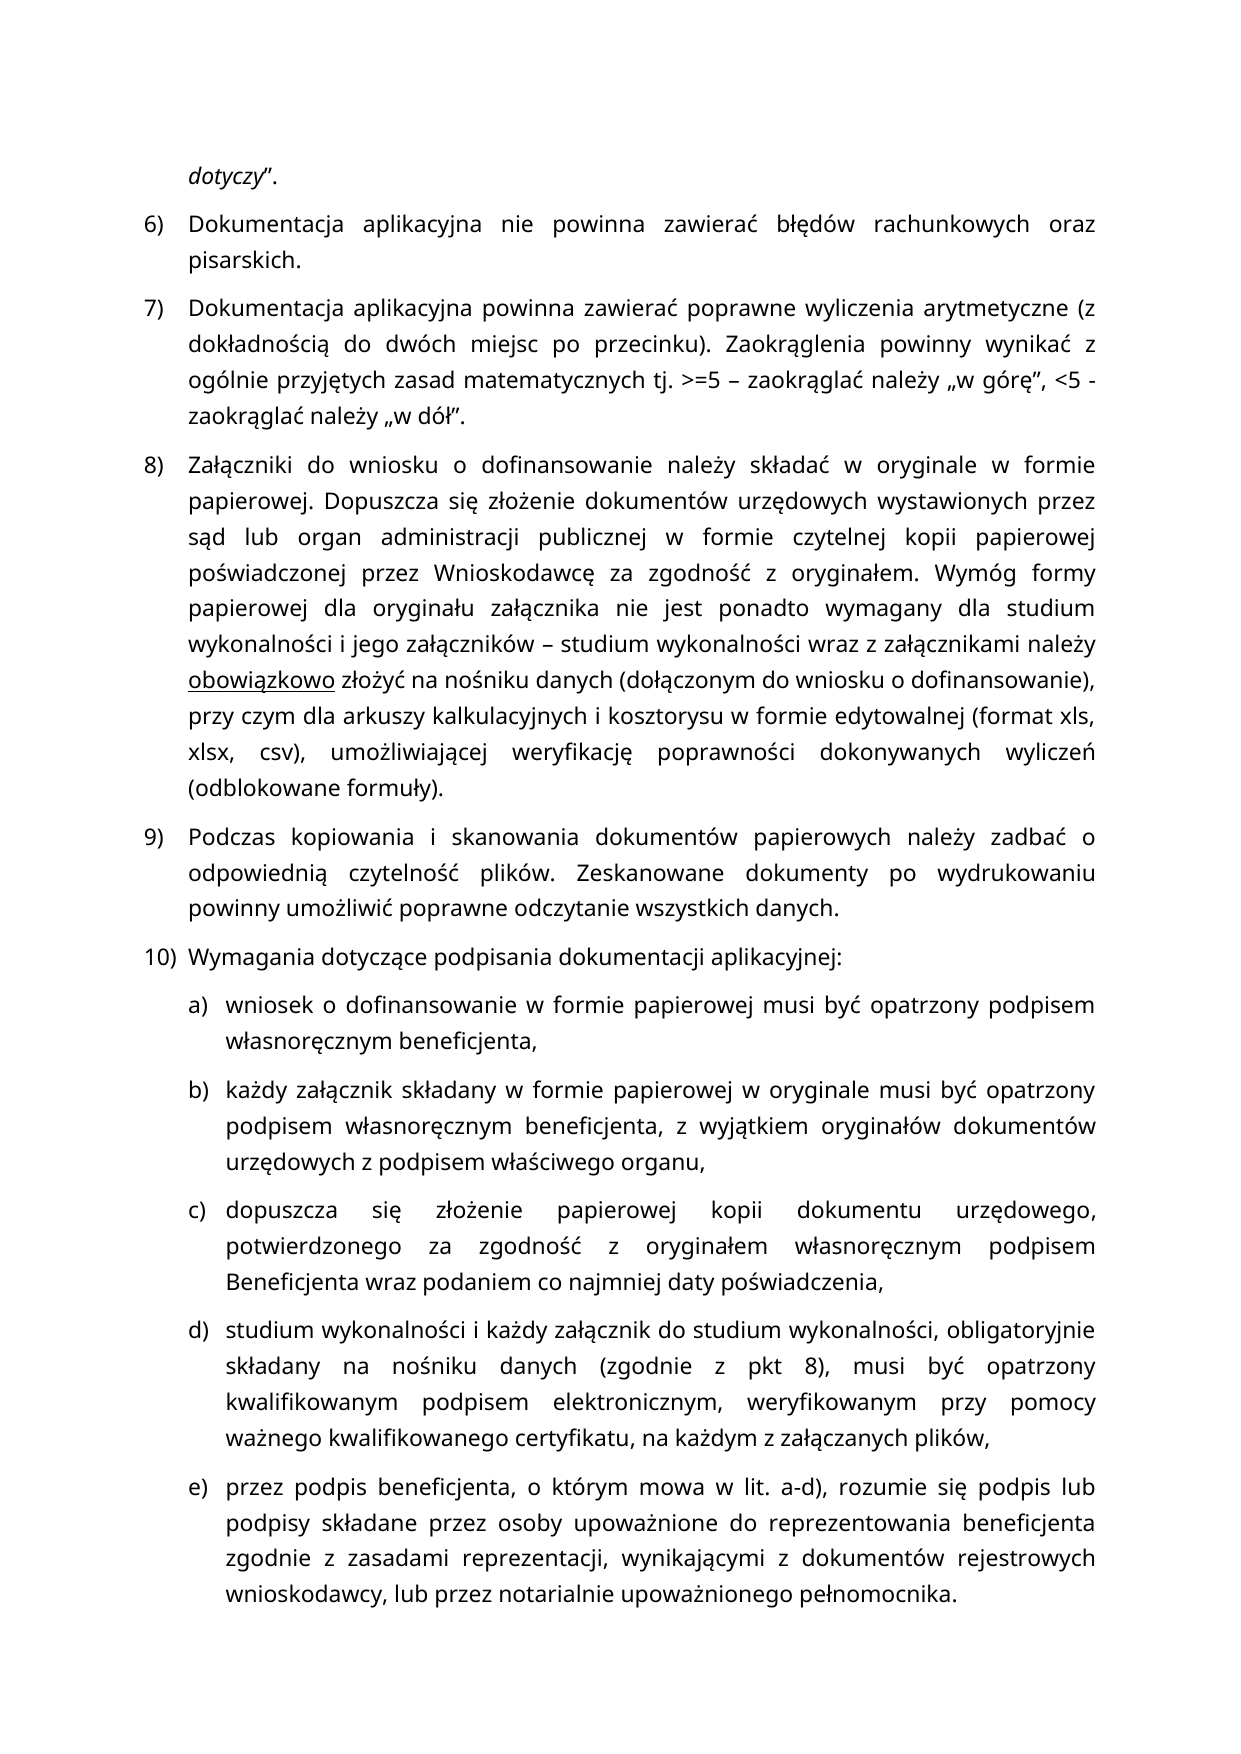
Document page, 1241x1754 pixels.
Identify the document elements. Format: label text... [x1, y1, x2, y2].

list Wymagania dotyczące podpisania dokumentacji aplikacyjnej: [143, 941, 1097, 972]
list studium wykonalności i każdy załącznik do studium wykonalności, obligatoryjnie składany na nośniku danych (zgodnie z pkt 8), musi być opatrzony kwalifikowanym podpisem elektronicznym, weryfikowanym przy pomocy ważnego kwalifikowanego certyfikatu, na każdym z załączanych plików, [188, 1314, 1097, 1453]
list dopuszcza się złożenie papierowej kopii dokumentu urzędowego, potwierdzonego za zgodność z oryginałem własnoręcznym podpisem Beneficjenta wraz podaniem co najmniej daty poświadczenia, [188, 1194, 1097, 1297]
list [143, 159, 1097, 191]
list Dokumentacja aplikacyjna powinna zawierać poprawne wyliczenia arytmetyczne (z dokładnością do dwóch miejsc po przecinku). Zaokrąglenia powinny wynikać z ogólnie przyjętych zasad matematycznych tj. >=5 – zaokrąglać należy „w górę”, <5 - zaokrąglać należy „w dół”. [143, 292, 1097, 431]
list każdy załącznik składany w formie papierowej w oryginale musi być opatrzony podpisem własnoręcznym beneficjenta, z wyjątkiem oryginałów dokumentów urzędowych z podpisem właściwego organu, [188, 1074, 1097, 1177]
list Podczas kopiowania i skanowania dokumentów papierowych należy zadbać o odpowiednią czytelność plików. Zeskanowane dokumenty po wydrukowaniu powinny umożliwić poprawne odczytanie wszystkich danych. [143, 821, 1097, 924]
list przez podpis beneficjenta, o którym mowa w lit. a-d), rozumie się podpis lub podpisy składane przez osoby upoważnione do reprezentowania beneficjenta zgodnie z zasadami reprezentacji, wynikającymi z dokumentów rejestrowych wnioskodawcy, lub przez notarialnie upoważnionego pełnomocnika. [188, 1471, 1097, 1609]
list Dokumentacja aplikacyjna nie powinna zawierać błędów rachunkowych oraz pisarskich. [143, 208, 1097, 275]
list Załączniki do wniosku o dofinansowanie należy składać w oryginale w formie papierowej. Dopuszcza się złożenie dokumentów urzędowych wystawionych przez sąd lub organ administracji publicznej w formie czytelnej kopii papierowej poświadczonej przez Wnioskodawcę za zgodność z oryginałem. Wymóg formy papierowej dla oryginału załącznika nie jest ponadto wymagany dla studium wykonalności i jego załączników – studium wykonalności wraz z załącznikami należy obowiązkowo złożyć na nośniku danych (dołączonym do wniosku o dofinansowanie), przy czym dla arkuszy kalkulacyjnych i kosztorysu w formie edytowalnej (format xls, xlsx, csv), umożliwiającej weryfikację poprawności dokonywanych wyliczeń (odblokowane formuły). [143, 449, 1097, 803]
list wniosek o dofinansowanie w formie papierowej musi być opatrzony podpisem własnoręcznym beneficjenta, [188, 989, 1097, 1056]
